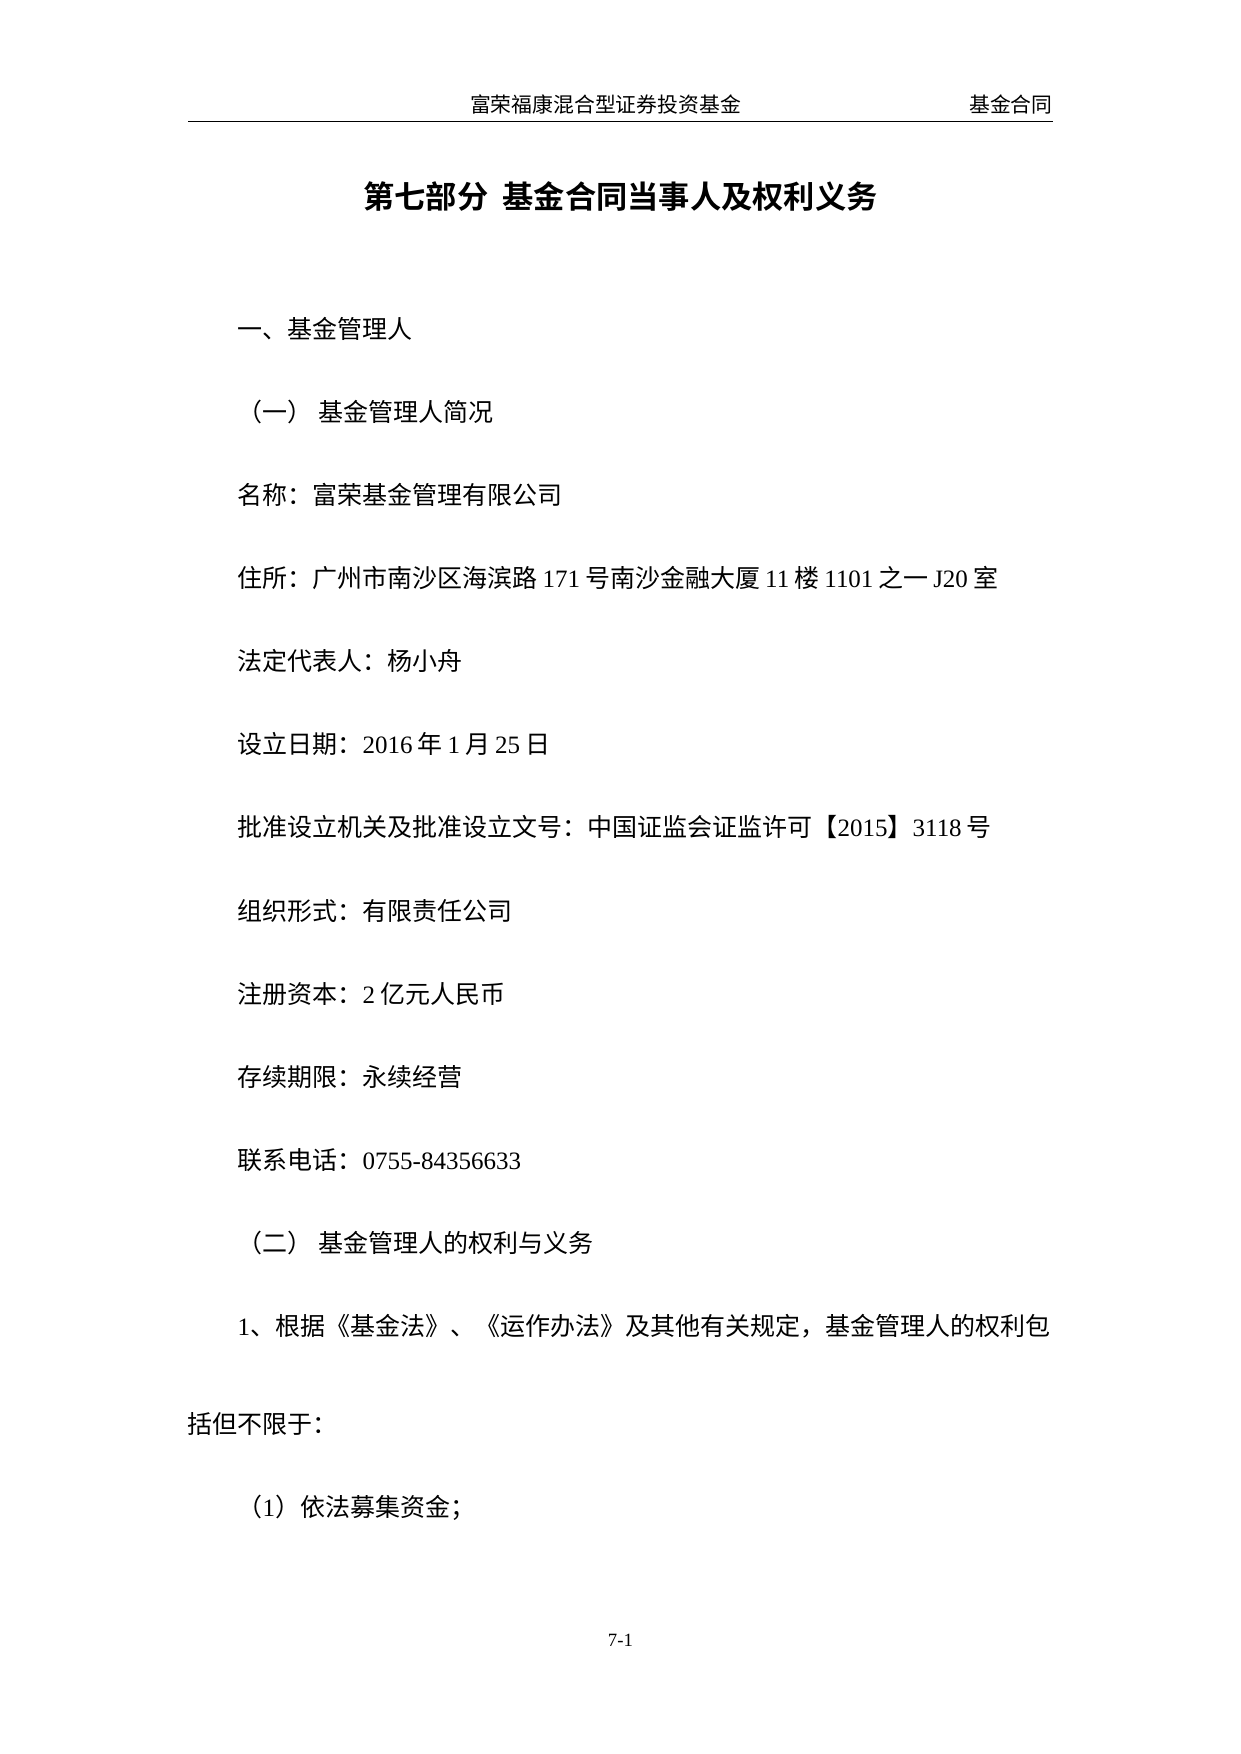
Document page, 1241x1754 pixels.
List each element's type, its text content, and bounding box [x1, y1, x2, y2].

text （一） 基金管理人简况 [187, 378, 1053, 443]
text 联系电话：0755-84356633 [187, 1126, 1053, 1191]
text 法定代表人：杨小舟 [187, 627, 1053, 692]
text 设立日期：2016年1月25日 [187, 710, 1053, 775]
text （1）依法募集资金； [187, 1473, 1053, 1538]
text 1、根据《基金法》、《运作办法》及其他有关规定，基金管理人的权利包括但不限于： [187, 1292, 1053, 1455]
text （二） 基金管理人的权利与义务 [187, 1209, 1053, 1274]
subtitle 第七部分 基金合同当事人及权利义务 [187, 162, 1053, 227]
text 注册资本：2亿元人民币 [187, 960, 1053, 1025]
text 存续期限：永续经营 [187, 1043, 1053, 1108]
text 组织形式：有限责任公司 [187, 877, 1053, 942]
text 一、基金管理人 [187, 295, 1053, 360]
text 批准设立机关及批准设立文号：中国证监会证监许可【2015】3118号 [187, 793, 1053, 858]
text 名称：富荣基金管理有限公司 [187, 461, 1053, 526]
text 住所：广州市南沙区海滨路171号南沙金融大厦11楼1101之一J20室 [187, 544, 1053, 609]
